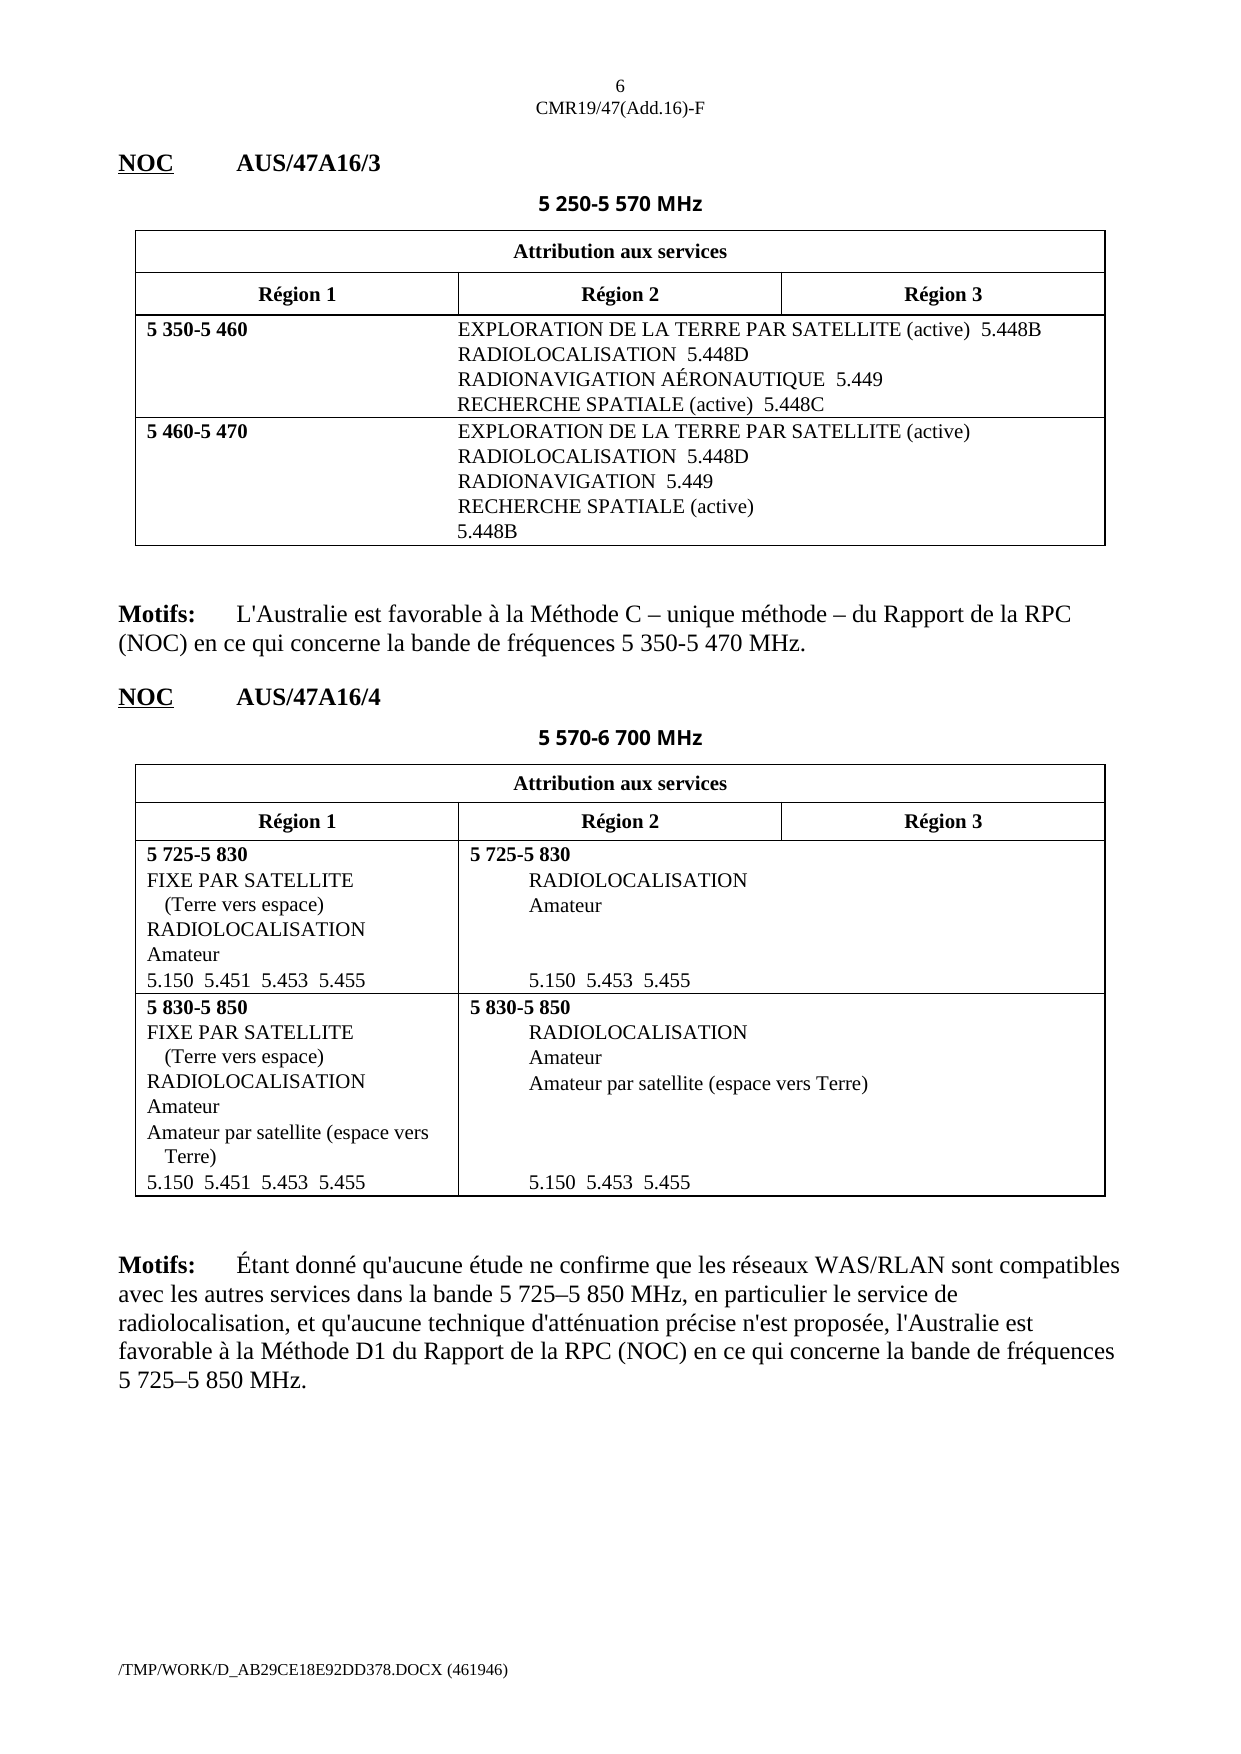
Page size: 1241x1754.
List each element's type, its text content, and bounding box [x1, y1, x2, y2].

text NOC AUS/47A16/3#49957 [118, 148, 1122, 176]
table_cell 5.150 5.451 5.453 5.455 [136, 1169, 458, 1195]
table_cell 5.150 5.451 5.453 5.455 [136, 967, 458, 993]
text Motifs: Étant donné qu'aucune étude ne confirme que les réseaux WAS/RLAN sont compatibles avec les autres services dans la bande 5 725–5 850 MHz, en particulier le service de radiolocalisation, et qu'aucune technique d'atténuation précise n'est proposée, l'Australie est favorable à la Méthode D1 du Rapport de la RPC (NOC) en ce qui concerne la bande de fréquences 5 725–5 850 MHz. [118, 1250, 1122, 1394]
table_cell Région 3 [782, 803, 1104, 840]
text Motifs: L'Australie est favorable à la Méthode C – unique méthode – du Rapport de la RPC (NOC) en ce qui concerne la bande de fréquences 5 350-5 470 MHz. [118, 599, 1122, 657]
table_cell 5.150 5.453 5.455 [459, 1169, 1104, 1195]
table_cell 5 460-5 470 EXPLORATION DE LA TERRE PAR SATELLITE (active) RADIOLOCALISATION 5.448D RADIONAVIGATION 5.449 RECHERCHE SPATIALE (active) 5.448B [136, 418, 1104, 544]
table_cell Région 1 [136, 273, 458, 314]
table_cell Région 1 [136, 803, 458, 840]
title 5 570-6 700 MHz [118, 723, 1122, 752]
text NOC AUS/47A16/4#49958 [118, 682, 1122, 711]
table_cell 5 350-5 460 EXPLORATION DE LA TERRE PAR SATELLITE (active) 5.448B RADIOLOCALISATION 5.448D RADIONAVIGATION AÉRONAUTIQUE 5.449 RECHERCHE SPATIALE (active) 5.448C [136, 316, 1104, 417]
table_cell Région 3 [782, 273, 1104, 314]
table_cell Région 2 [459, 803, 781, 840]
table_cell 5.150 5.453 5.455 [459, 967, 1104, 993]
table_cell 5 830-5 850 FIXE PAR SATELLITE (Terre vers espace) RADIOLOCALISATION Amateur Amateur par satellite (espace vers Terre) [136, 994, 458, 1169]
table_cell Région 2 [459, 273, 781, 314]
table_cell 5 830-5 850 RADIOLOCALISATION Amateur Amateur par satellite (espace vers Terre) [459, 994, 1104, 1169]
table_header Attribution aux services [136, 231, 1104, 272]
table_cell 5 725-5 830 RADIOLOCALISATION Amateur [459, 841, 1104, 967]
table_cell 5 725-5 830 FIXE PAR SATELLITE (Terre vers espace) RADIOLOCALISATION Amateur [136, 841, 458, 967]
table_header Attribution aux services [136, 765, 1104, 802]
title 5 250-5 570 MHz [118, 189, 1122, 217]
